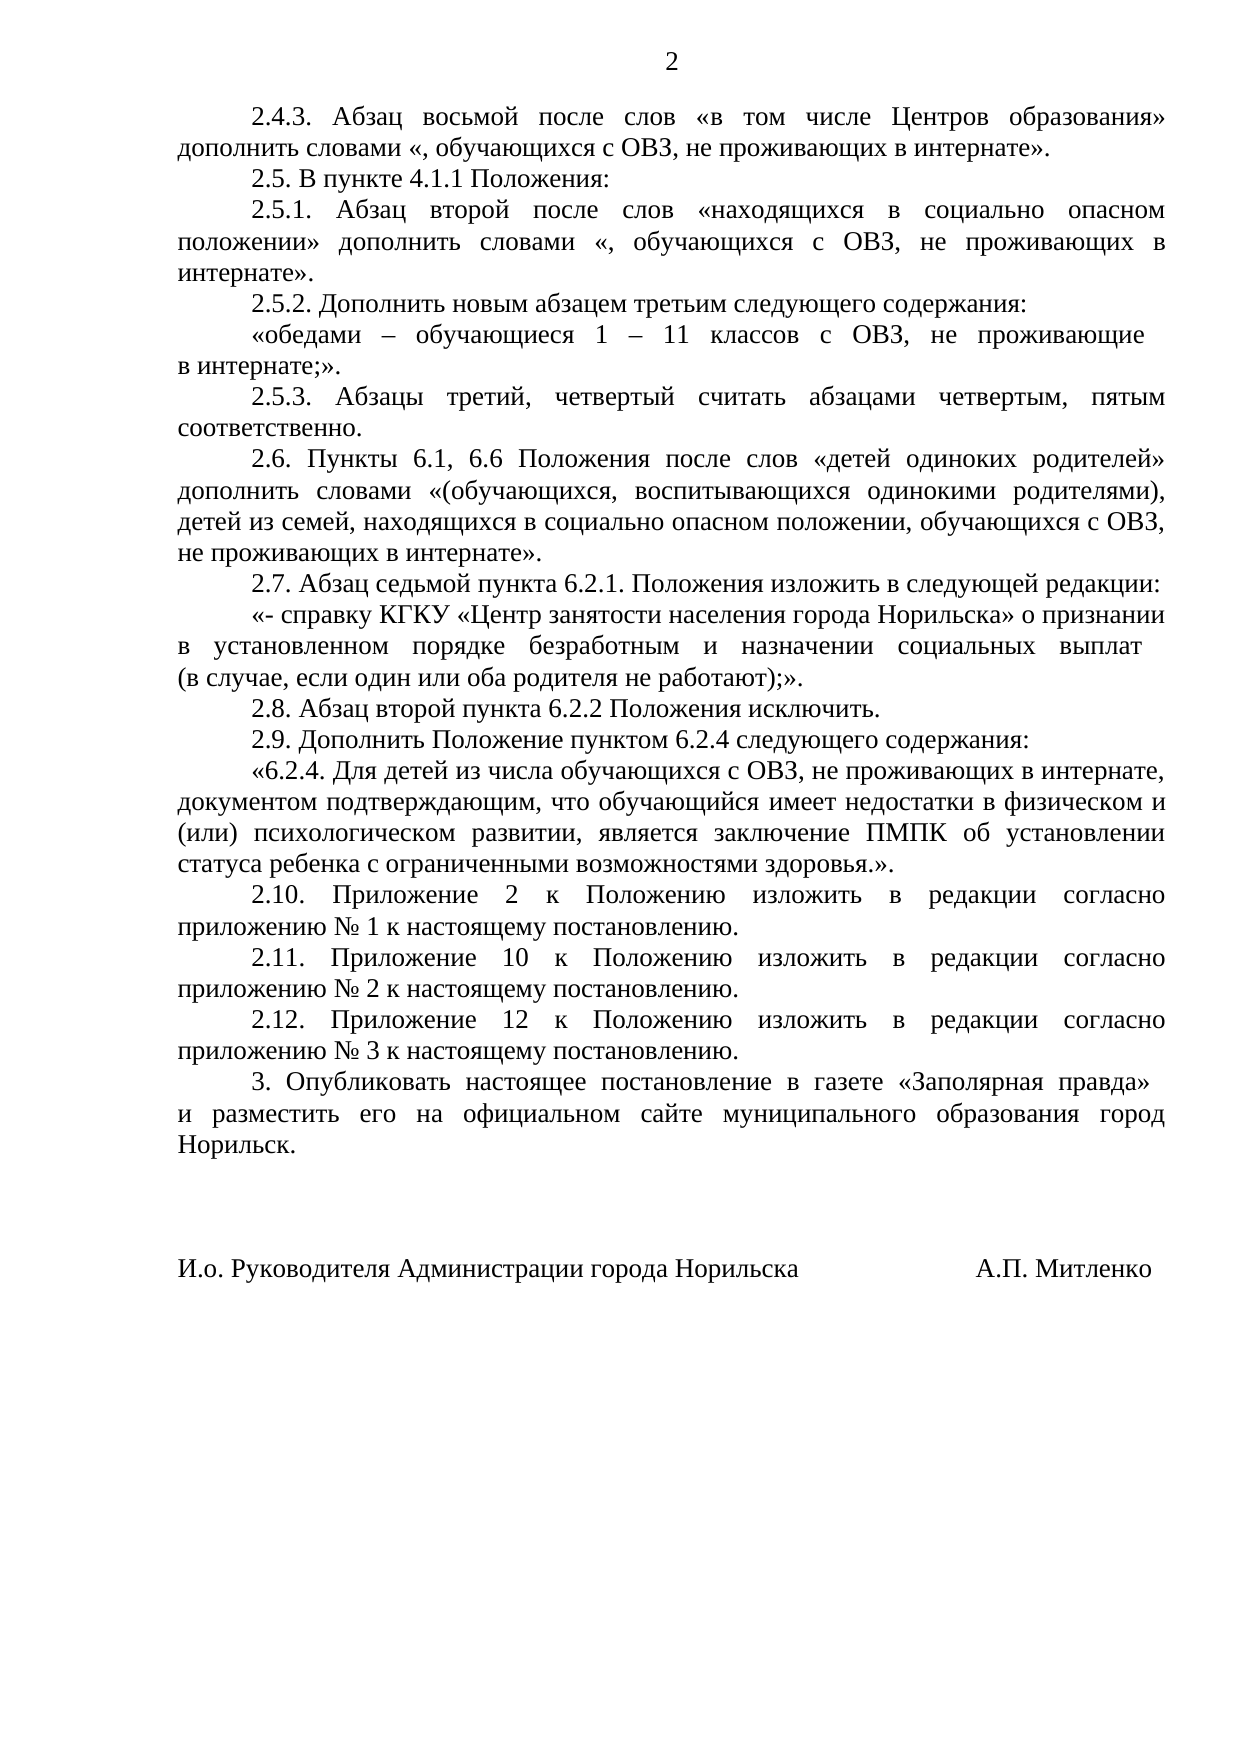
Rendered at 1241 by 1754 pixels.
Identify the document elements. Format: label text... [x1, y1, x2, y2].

text 3. Опубликовать настоящее постановление в газете «Заполярная правда» и разместить его на официальном сайте муниципального образования город Норильск. [177, 1066, 1167, 1159]
text 2.4.3. Абзац восьмой после слов «в том числе Центров образования» дополнить словами «, обучающихся с ОВЗ, не проживающих в интернате». [177, 100, 1167, 162]
text 2.5.3. Абзацы третий, четвертый считать абзацами четвертым, пятым соответственно. [177, 380, 1167, 443]
text «- справку КГКУ «Центр занятости населения города Норильска» о признании в установленном порядке безработным и назначении социальных выплат (в случае, если один или оба родителя не работают);». [177, 598, 1167, 692]
text 2.5.2. Дополнить новым абзацем третьим следующего содержания: [177, 287, 1167, 318]
text 2.6. Пункты 6.1, 6.6 Положения после слов «детей одиноких родителей» дополнить словами «(обучающихся, воспитывающихся одинокими родителями), детей из семей, находящихся в социально опасном положении, обучающихся с ОВЗ, не проживающих в интернате». [177, 443, 1167, 567]
text 2.11. Приложение 10 к Положению изложить в редакции согласно приложению № 2 к настоящему постановлению. [177, 941, 1167, 1003]
text «6.2.4. Для детей из числа обучающихся с ОВЗ, не проживающих в интернате, документом подтверждающим, что обучающийся имеет недостатки в физическом и (или) психологическом развитии, является заключение ПМПК об установлении статуса ребенка с ограниченными возможностями здоровья.». [177, 754, 1167, 879]
text 2.12. Приложение 12 к Положению изложить в редакции согласно приложению № 3 к настоящему постановлению. [177, 1003, 1167, 1066]
text 2.7. Абзац седьмой пункта 6.2.1. Положения изложить в следующей редакции: [177, 567, 1167, 598]
text 2.10. Приложение 2 к Положению изложить в редакции согласно приложению № 1 к настоящему постановлению. [177, 879, 1167, 941]
text «обедами – обучающиеся 1 – 11 классов с ОВЗ, не проживающие в интернате;». [177, 318, 1167, 380]
text 2.5.1. Абзац второй после слов «находящихся в социально опасном положении» дополнить словами «, обучающихся с ОВЗ, не проживающих в интернате». [177, 193, 1167, 287]
text 2.5. В пункте 4.1.1 Положения: [177, 162, 1167, 193]
text И.о. Руководителя Администрации города Норильска А.П. Митленко [177, 1252, 1167, 1283]
text 2.9. Дополнить Положение пунктом 6.2.4 следующего содержания: [177, 723, 1167, 754]
text 2.8. Абзац второй пункта 6.2.2 Положения исключить. [177, 692, 1167, 723]
